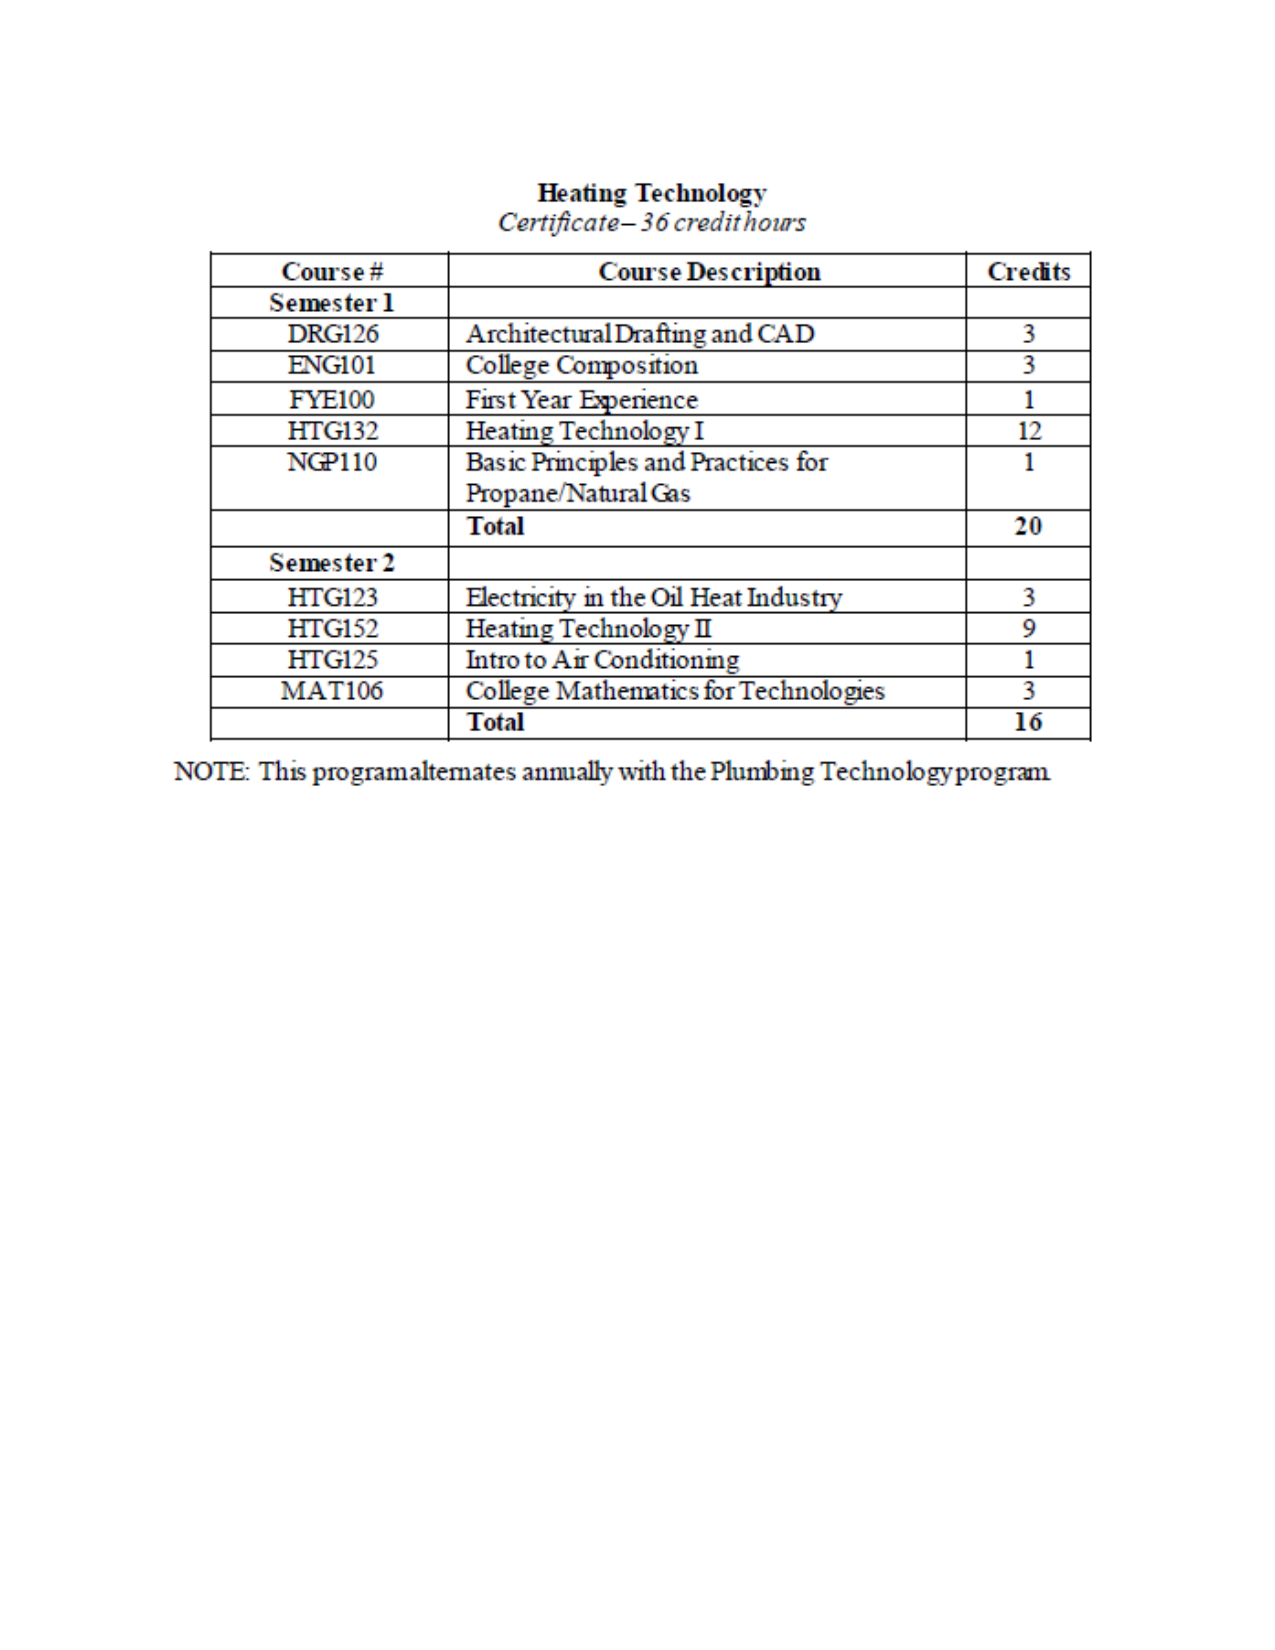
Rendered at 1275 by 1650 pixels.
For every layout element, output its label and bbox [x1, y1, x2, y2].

picture [150, 150, 1144, 905]
